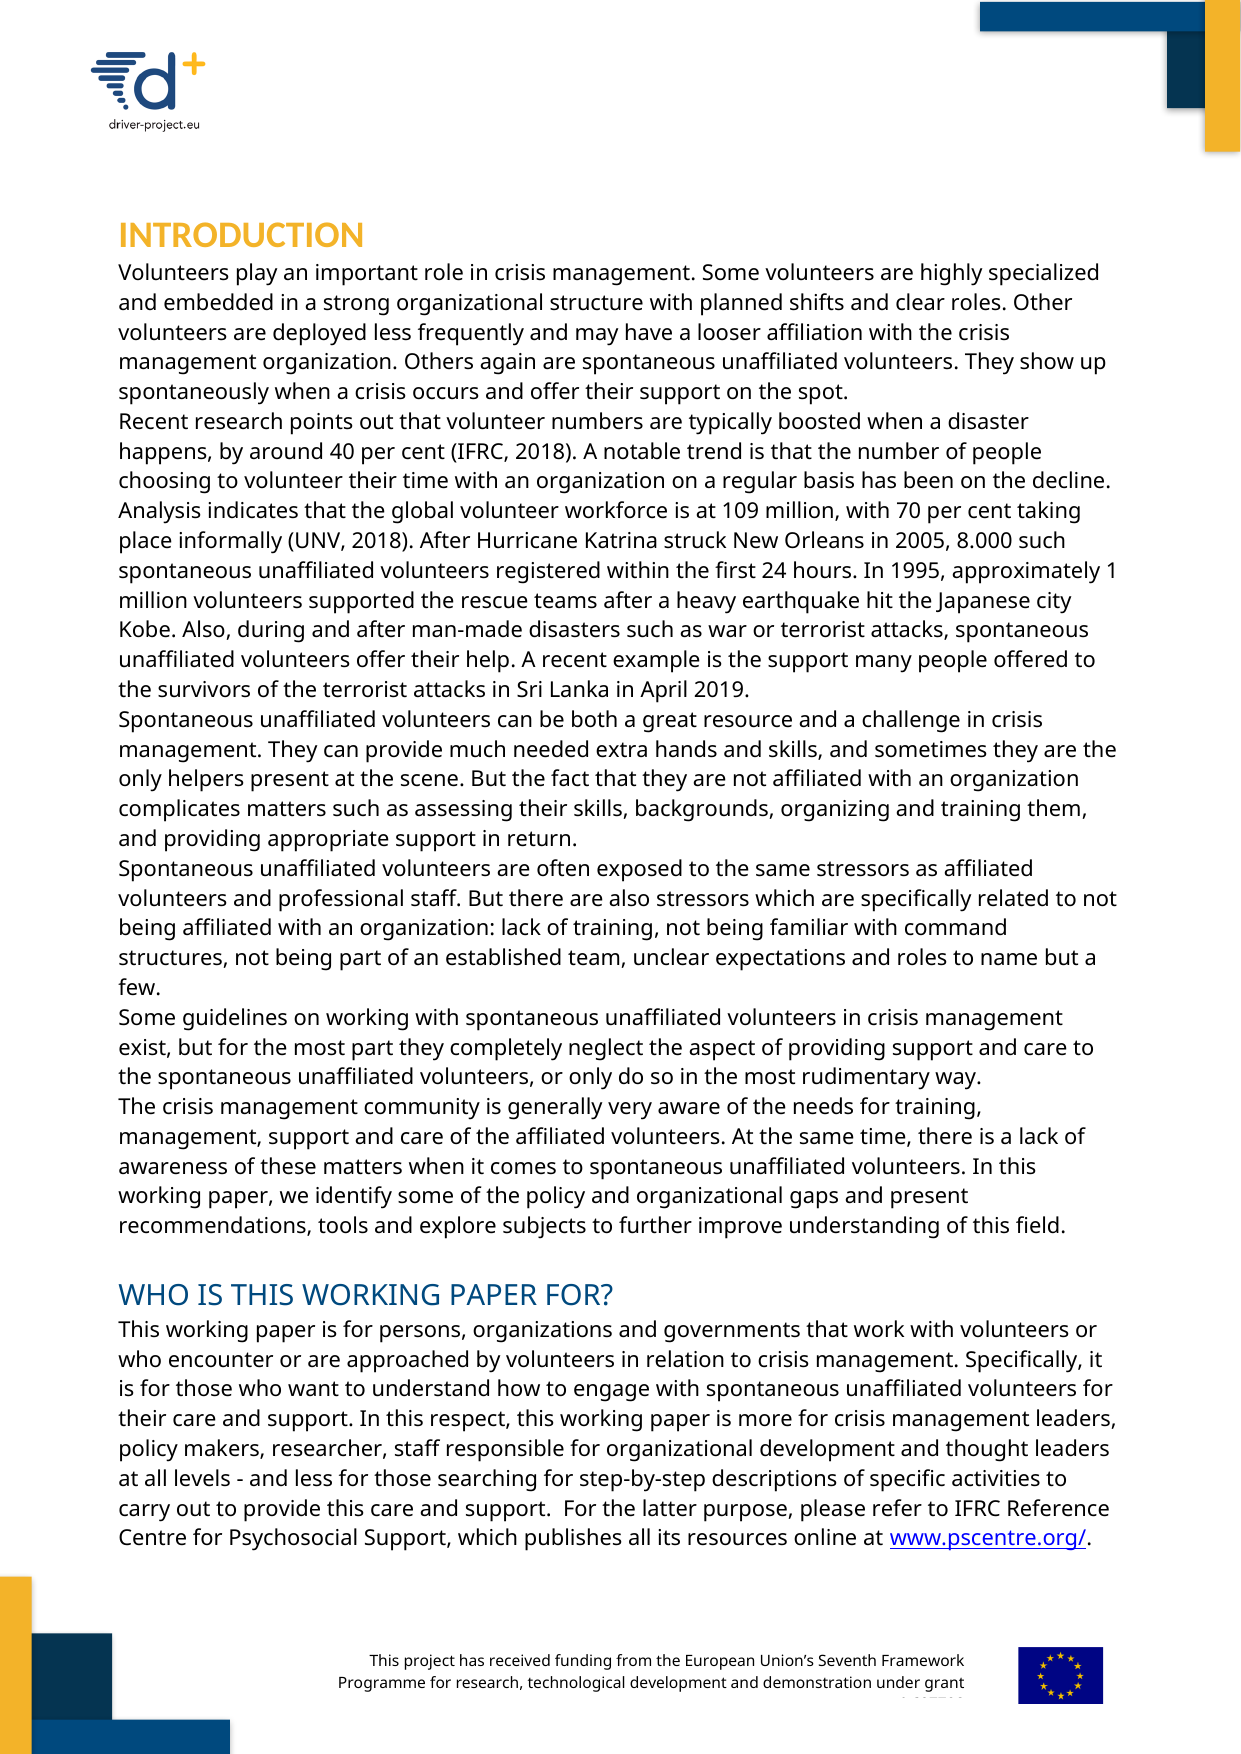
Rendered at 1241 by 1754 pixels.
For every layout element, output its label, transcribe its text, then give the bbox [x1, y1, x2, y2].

subtitle WHO IS THIS WORKING PAPER FOR? [118, 1274, 1122, 1314]
text Recent research points out that volunteer numbers are typically boosted when a disaster happens, by around 40 per cent (IFRC, 2018). A notable trend is that the number of people choosing to volunteer their time with an organization on a regular basis has been on the decline. Analysis indicates that the global volunteer workforce is at 109 million, with 70 per cent taking place informally (UNV, 2018). After Hurricane Katrina struck New Orleans in 2005, 8.000 such spontaneous unaffiliated volunteers registered within the first 24 hours. In 1995, approximately 1 million volunteers supported the rescue teams after a heavy earthquake hit the Japanese city Kobe. Also, during and after man-made disasters such as war or terrorist attacks, spontaneous unaffiliated volunteers offer their help. A recent example is the support many people offered to the survivors of the terrorist attacks in Sri Lanka in April 2019. [118, 406, 1122, 704]
text Spontaneous unaffiliated volunteers can be both a great resource and a challenge in crisis management. They can provide much needed extra hands and skills, and sometimes they are the only helpers present at the scene. But the fact that they are not affiliated with an organization complicates matters such as assessing their skills, backgrounds, organizing and training them, and providing appropriate support in return. [118, 704, 1122, 853]
text Volunteers play an important role in crisis management. Some volunteers are highly specialized and embedded in a strong organizational structure with planned shifts and clear roles. Other volunteers are deployed less frequently and may have a looser affiliation with the crisis management organization. Others again are spontaneous unaffiliated volunteers. They show up spontaneously when a crisis occurs and offer their support on the spot. [118, 257, 1122, 406]
picture [1017, 1647, 1103, 1704]
text Spontaneous unaffiliated volunteers are often exposed to the same stressors as affiliated volunteers and professional staff. But there are also stressors which are specifically related to not being affiliated with an organization: lack of training, not being familiar with command structures, not being part of an established team, unclear expectations and roles to name but a few. [118, 853, 1122, 1002]
picture [73, 28, 228, 152]
text The crisis management community is generally very aware of the needs for training, management, support and care of the affiliated volunteers. At the same time, there is a lack of awareness of these matters when it comes to spontaneous unaffiliated volunteers. In this working paper, we identify some of the policy and organizational gaps and present recommendations, tools and explore subjects to further improve understanding of this field. [118, 1091, 1122, 1240]
text This working paper is for persons, organizations and governments that work with volunteers or who encounter or are approached by volunteers in relation to crisis management. Specifically, it is for those who want to understand how to engage with spontaneous unaffiliated volunteers for their care and support. In this respect, this working paper is more for crisis management leaders, policy makers, researcher, staff responsible for organizational development and thought leaders at all levels - and less for those searching for step-by-step descriptions of specific activities to carry out to provide this care and support. For the latter purpose, please refer to IFRC Reference Centre for Psychosocial Support, which publishes all its resources online at www.pscentre.org/. [118, 1314, 1122, 1552]
text Some guidelines on working with spontaneous unaffiliated volunteers in crisis management exist, but for the most part they completely neglect the aspect of providing support and care to the spontaneous unaffiliated volunteers, or only do so in the most rudimentary way. [118, 1002, 1122, 1091]
subtitle INTRODUCTION [118, 211, 1122, 257]
